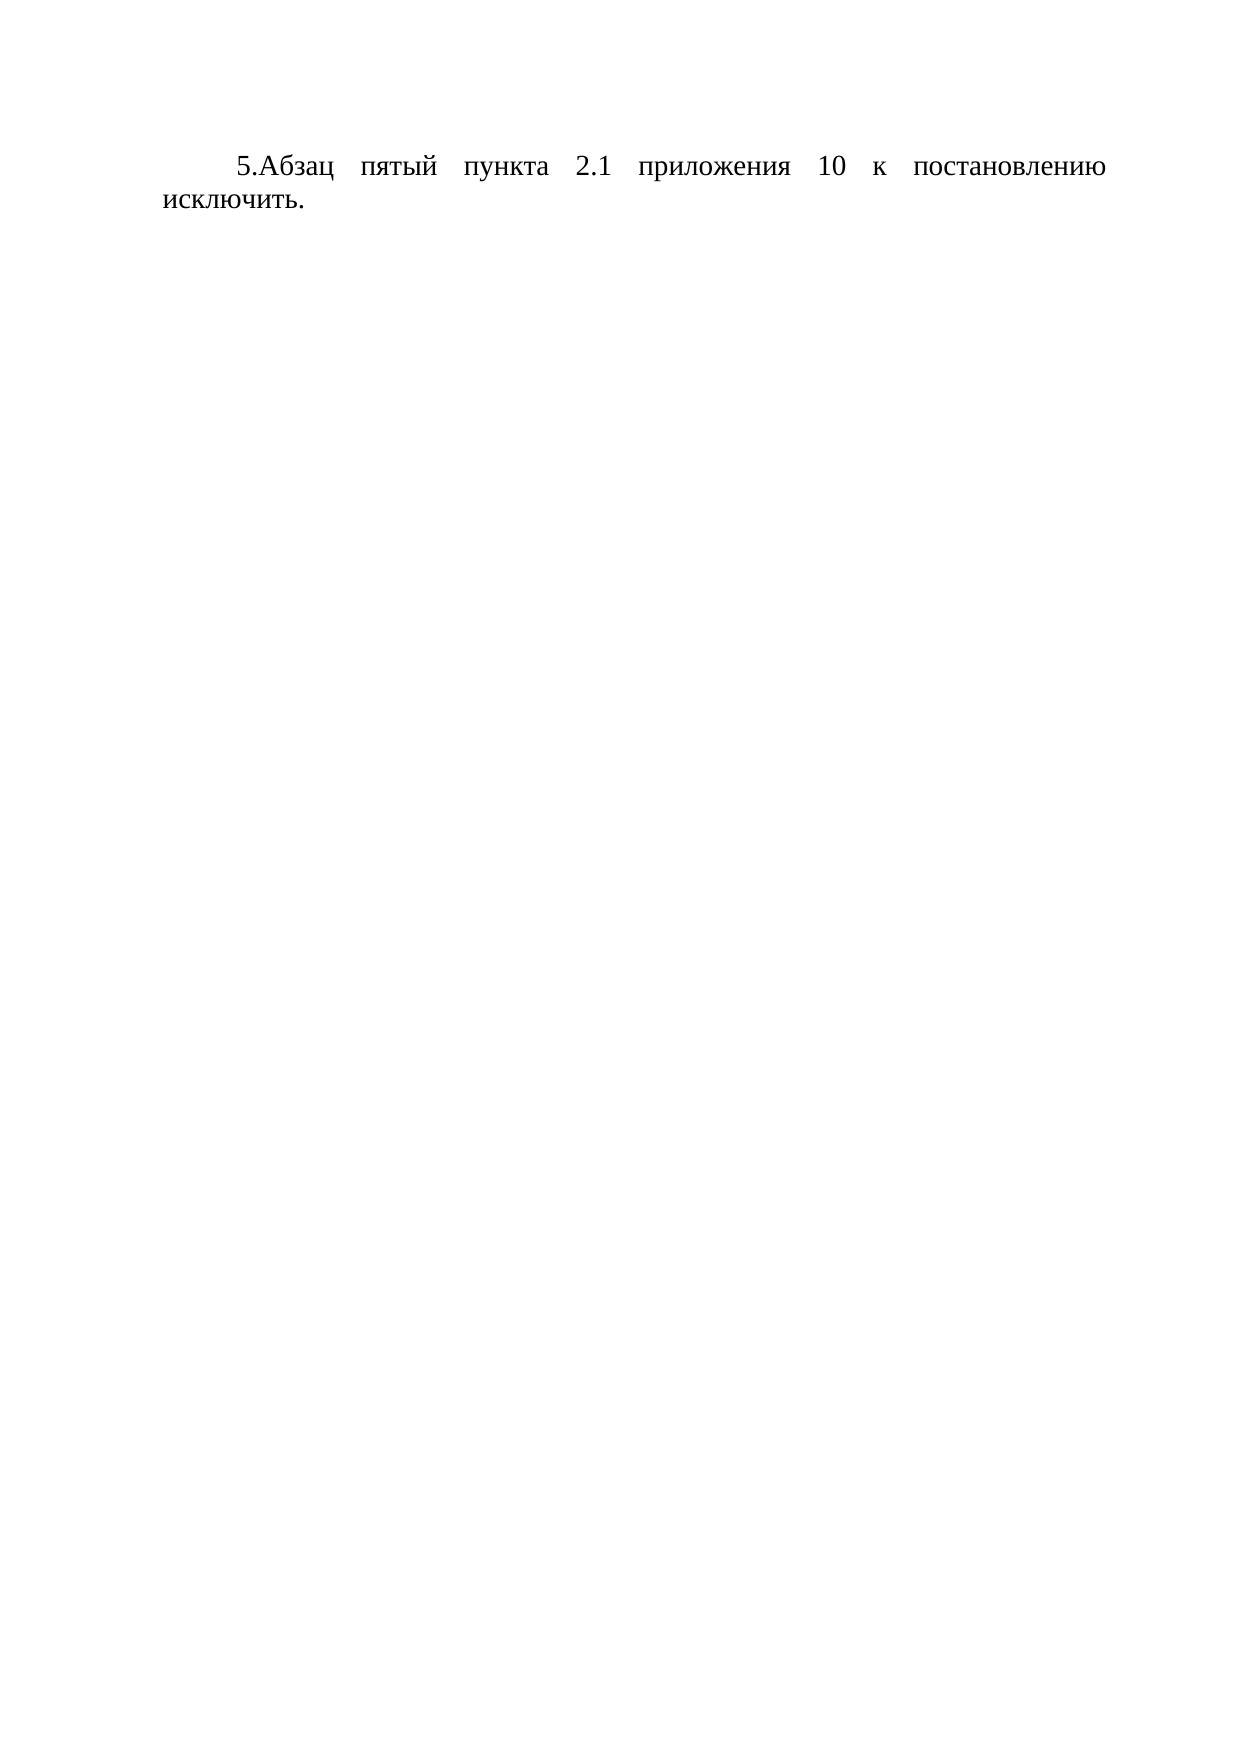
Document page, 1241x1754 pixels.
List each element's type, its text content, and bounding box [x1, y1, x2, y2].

text 5.Абзац пятый пункта 2.1 приложения 10 к постановлению исключить. [162, 148, 1107, 215]
